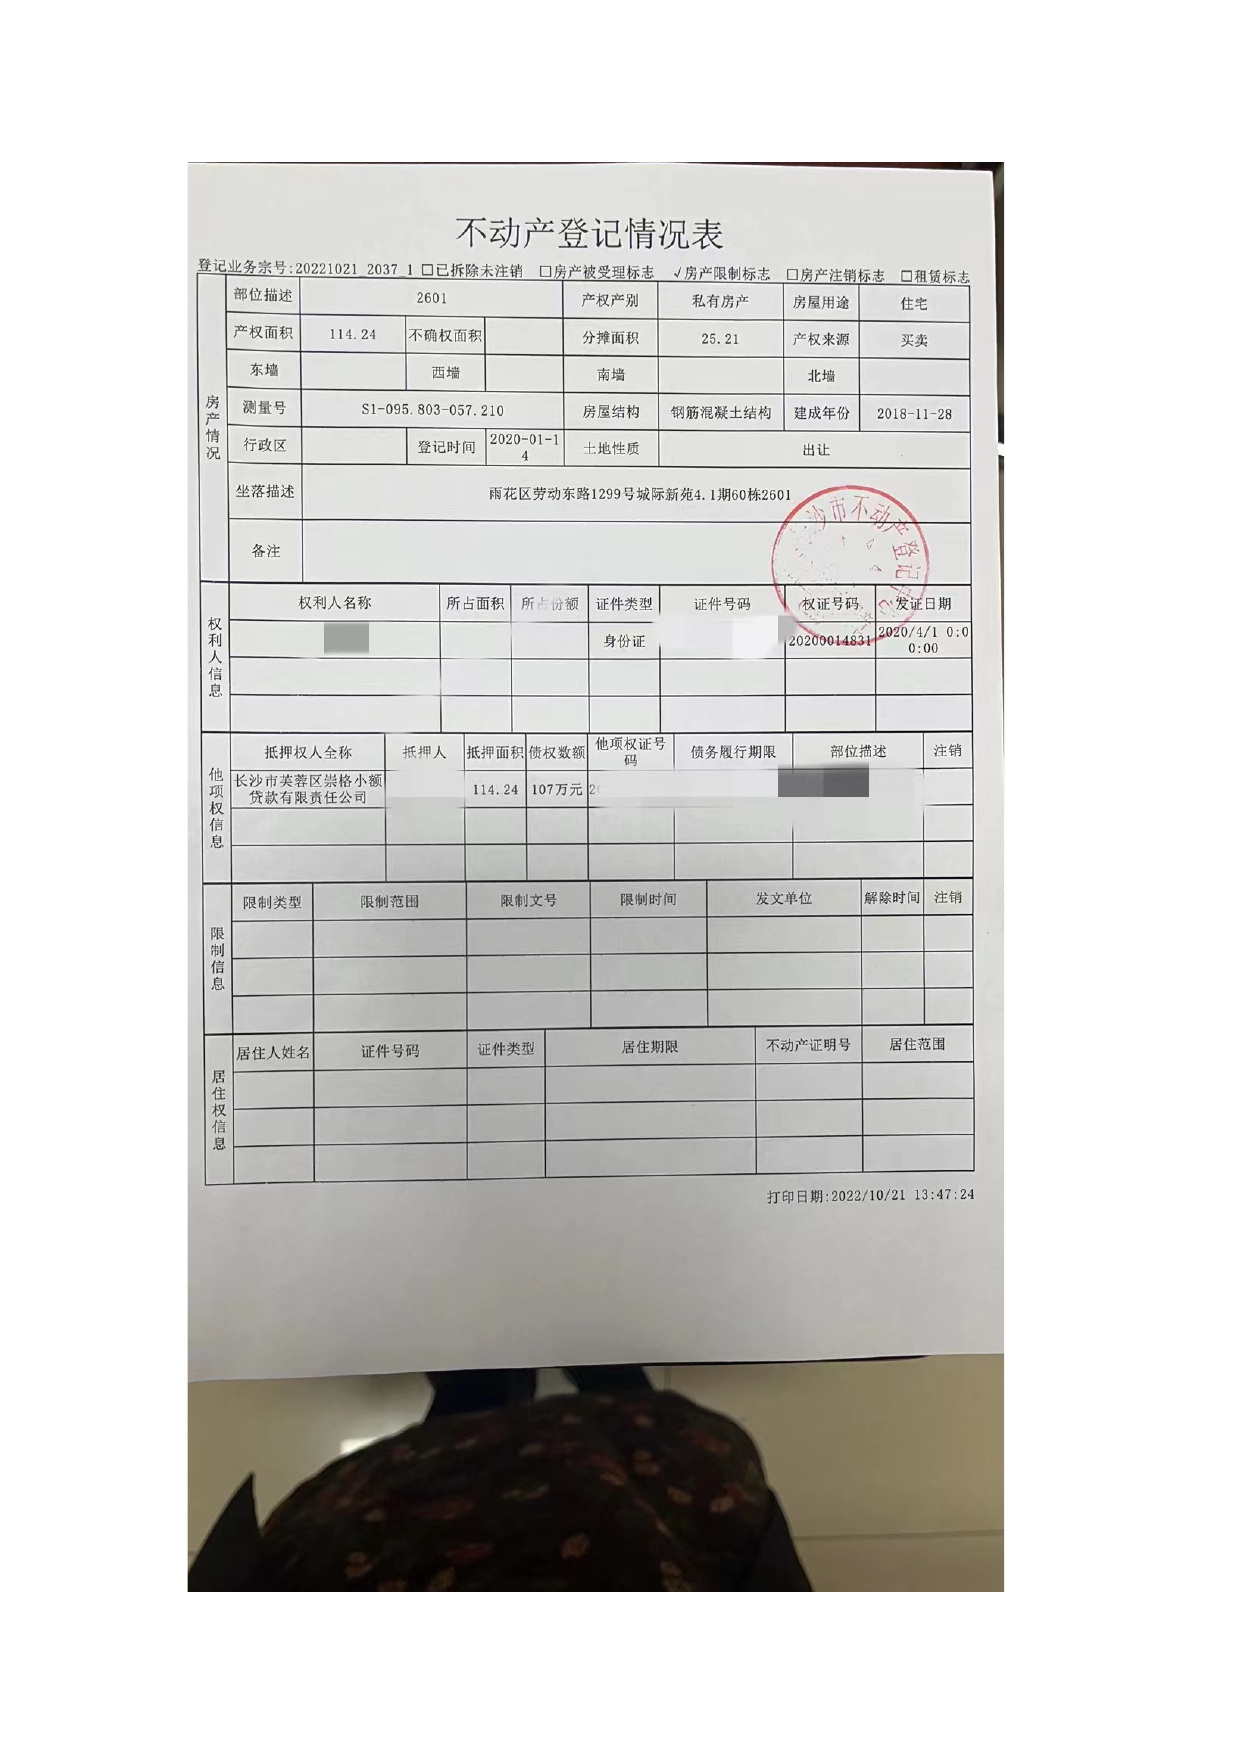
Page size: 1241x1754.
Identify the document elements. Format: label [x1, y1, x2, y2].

picture [187, 162, 1005, 1592]
